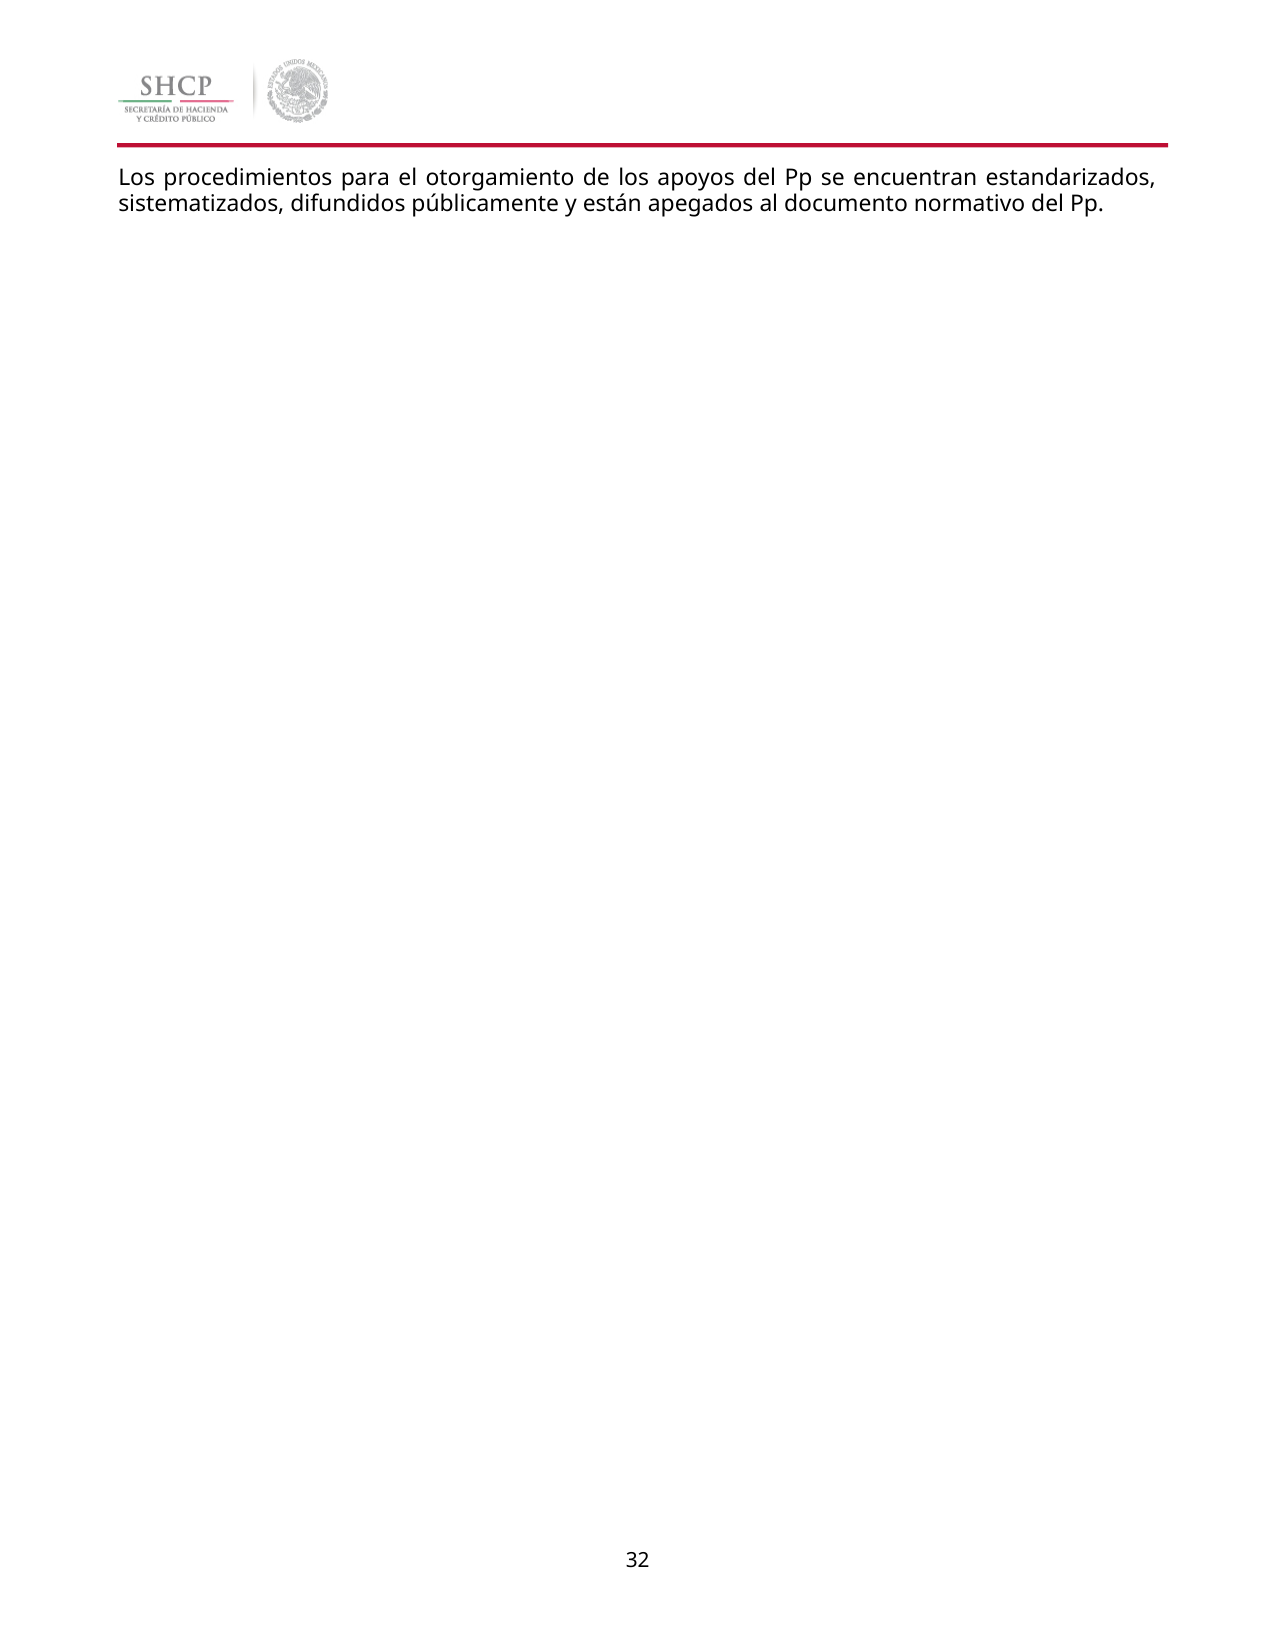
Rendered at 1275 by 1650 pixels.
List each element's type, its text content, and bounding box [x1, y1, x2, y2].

picture [118, 59, 328, 124]
text Los procedimientos para el otorgamiento de los apoyos del Pp se encuentran estandarizados, sistematizados, difundidos públicamente y están apegados al documento normativo del Pp. [118, 164, 1157, 216]
